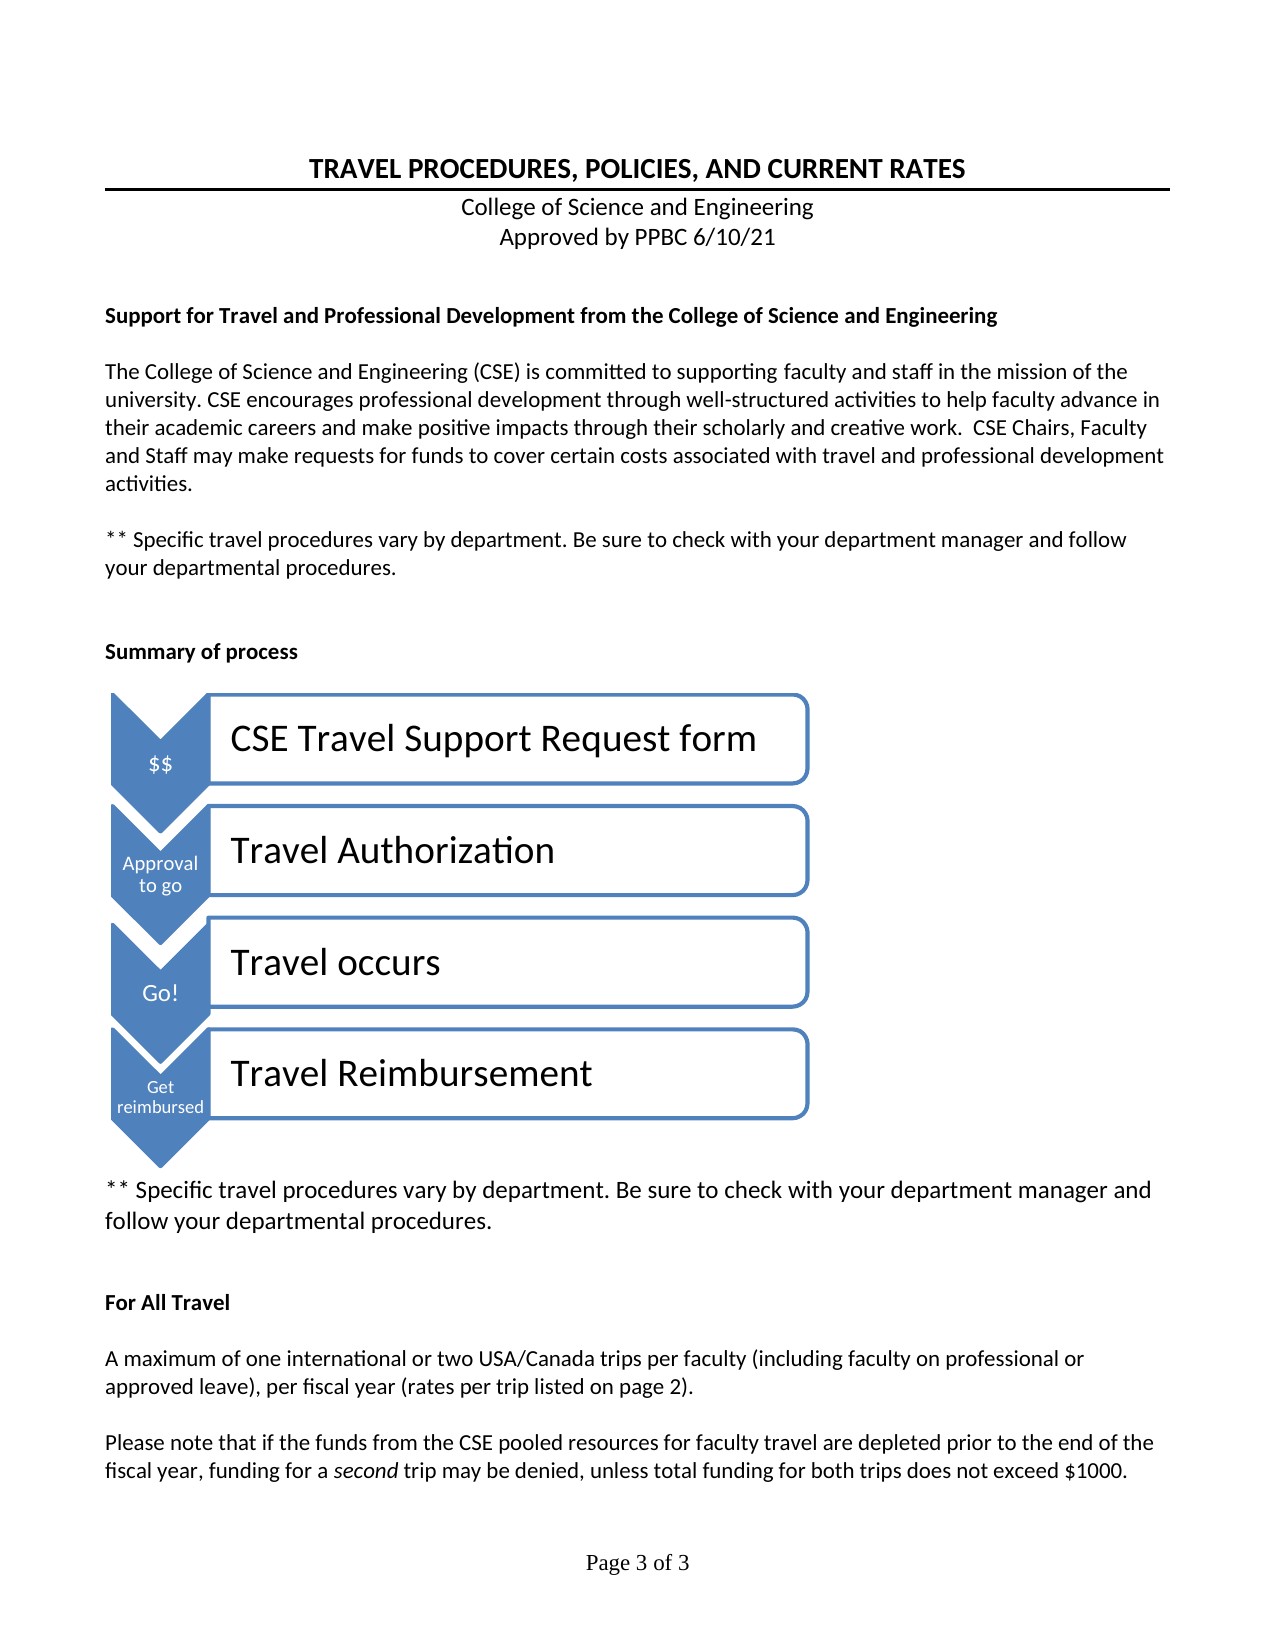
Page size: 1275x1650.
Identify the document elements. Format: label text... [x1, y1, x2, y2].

text College of Science and Engineering [105, 191, 1170, 221]
text The College of Science and Engineering (CSE) is committed to supporting faculty and staff in the mission of the university. CSE encourages professional development through well-structured activities to help faculty advance in their academic careers and make positive impacts through their scholarly and creative work. CSE Chairs, Faculty and Staff may make requests for funds to cover certain costs associated with travel and professional development activities. [105, 357, 1170, 497]
text Please note that if the funds from the CSE pooled resources for faculty travel are depleted prior to the end of the fiscal year, funding for a second trip may be denied, unless total funding for both trips does not exceed $1000. [105, 1428, 1170, 1484]
text A maximum of one international or two USA/Canada trips per faculty (including faculty on professional or approved leave), per fiscal year (rates per trip listed on page 2). [105, 1344, 1170, 1400]
text Support for Travel and Professional Development from the College of Science and Engineering [105, 301, 1170, 329]
text Summary of process [105, 637, 1170, 665]
text Approved by PPBC 6/10/21 [105, 221, 1170, 252]
text For All Travel [105, 1288, 1170, 1316]
text TRAVEL PROCEDURES, POLICIES, AND CURRENT RATES [105, 150, 1170, 188]
text ** Specific travel procedures vary by department. Be sure to check with your department manager and follow your departmental procedures. [105, 525, 1170, 581]
text ** Specific travel procedures vary by department. Be sure to check with your department manager and follow your departmental procedures. [105, 1174, 1170, 1236]
